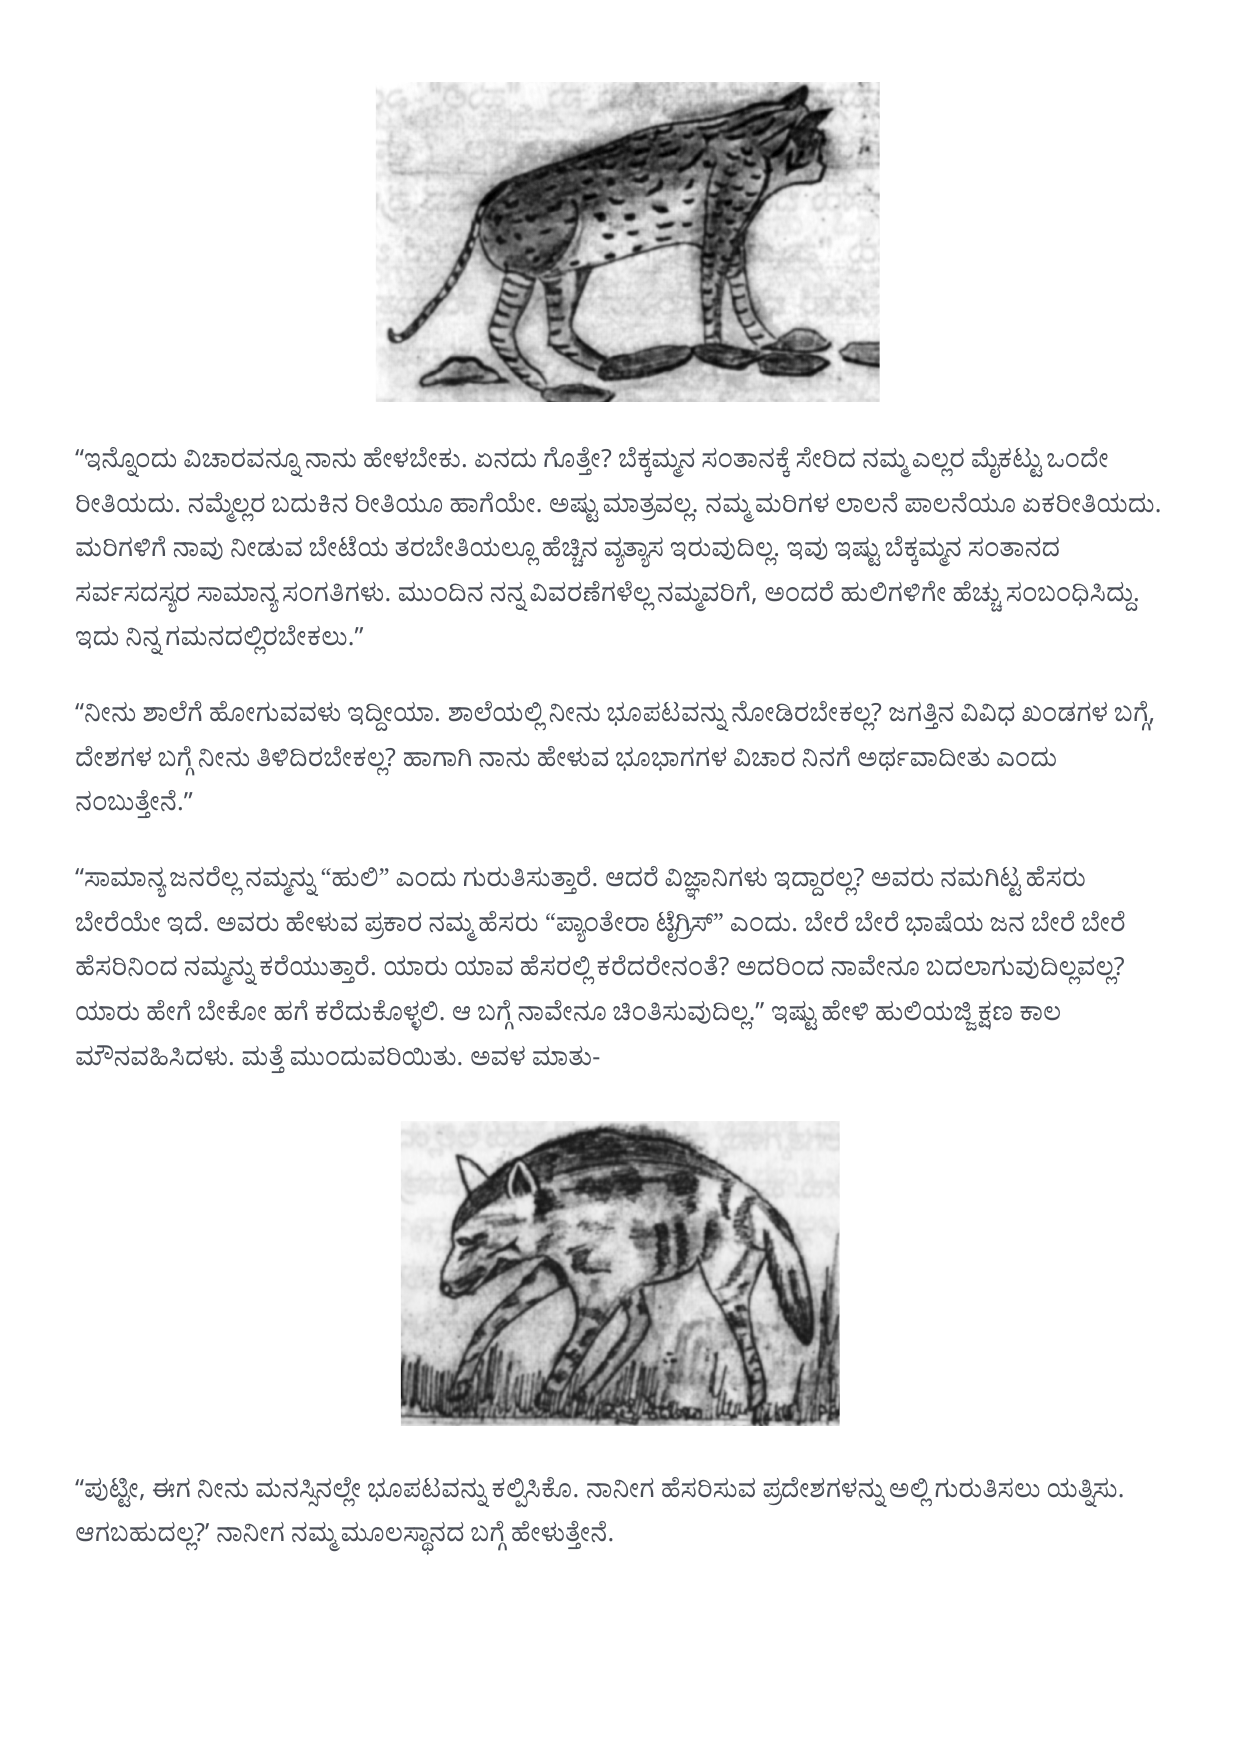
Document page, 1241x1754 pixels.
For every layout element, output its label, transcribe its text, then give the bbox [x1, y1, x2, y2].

picture [400, 1121, 840, 1426]
text “ಪುಟ್ಟೀ, ಈಗ ನೀನು ಮನಸ್ಸಿನಲ್ಲೇ ಭೂಪಟವನ್ನು ಕಲ್ಪಿಸಿಕೊ. ನಾನೀಗ ಹೆಸರಿಸುವ ಪ್ರದೇಶಗಳನ್ನು ಅಲ್ಲಿ ಗುರುತಿಸಲು ಯತ್ನಿಸು. ಆಗಬಹುದಲ್ಲ?’ ನಾನೀಗ ನಮ್ಮ ಮೂಲಸ್ಥಾನದ ಬಗ್ಗೆ ಹೇಳುತ್ತೇನೆ. [75, 1470, 1165, 1559]
text “ಇನ್ನೊಂದು ವಿಚಾರವನ್ನೂ ನಾನು ಹೇಳಬೇಕು. ಏನದು ಗೊತ್ತೇ? ಬೆಕ್ಕಮ್ಮನ ಸಂತಾನಕ್ಕೆ ಸೇರಿದ ನಮ್ಮ ಎಲ್ಲರ ಮೈಕಟ್ಟು ಒಂದೇ ರೀತಿಯದು. ನಮ್ಮೆಲ್ಲರ ಬದುಕಿನ ರೀತಿಯೂ ಹಾಗೆಯೇ. ಅಷ್ಟು ಮಾತ್ರವಲ್ಲ. ನಮ್ಮ ಮರಿಗಳ ಲಾಲನೆ ಪಾಲನೆಯೂ ಏಕರೀತಿಯದು. ಮರಿಗಳಿಗೆ ನಾವು ನೀಡುವ ಬೇಟೆಯ ತರಬೇತಿಯಲ್ಲೂ ಹೆಚ್ಚಿನ ವ್ಯತ್ಯಾಸ ಇರುವುದಿಲ್ಲ. ಇವು ಇಷ್ಟು ಬೆಕ್ಕಮ್ಮನ ಸಂತಾನದ ಸರ್ವಸದಸ್ಯರ ಸಾಮಾನ್ಯ ಸಂಗತಿಗಳು. ಮುಂದಿನ ನನ್ನ ವಿವರಣೆಗಳೆಲ್ಲ ನಮ್ಮವರಿಗೆ, ಅಂದರೆ ಹುಲಿಗಳಿಗೇ ಹೆಚ್ಚು ಸಂಬಂಧಿಸಿದ್ದು. ಇದು ನಿನ್ನ ಗಮನದಲ್ಲಿರಬೇಕಲು.” [75, 441, 1165, 664]
picture [375, 82, 880, 402]
text “ನೀನು ಶಾಲೆಗೆ ಹೋಗುವವಳು ಇದ್ದೀಯಾ. ಶಾಲೆಯಲ್ಲಿ ನೀನು ಭೂಪಟವನ್ನು ನೋಡಿರಬೇಕಲ್ಲ? ಜಗತ್ತಿನ ವಿವಿಧ ಖಂಡಗಳ ಬಗ್ಗೆ, ದೇಶಗಳ ಬಗ್ಗೆ ನೀನು ತಿಳಿದಿರಬೇಕಲ್ಲ? ಹಾಗಾಗಿ ನಾನು ಹೇಳುವ ಭೂಭಾಗಗಳ ವಿಚಾರ ನಿನಗೆ ಅರ್ಥವಾದೀತು ಎಂದು ನಂಬುತ್ತೇನೆ.” [75, 695, 1165, 829]
text “ಸಾಮಾನ್ಯ ಜನರೆಲ್ಲ ನಮ್ಮನ್ನು “ಹುಲಿ” ಎಂದು ಗುರುತಿಸುತ್ತಾರೆ. ಆದರೆ ವಿಜ್ಞಾನಿಗಳು ಇದ್ದಾರಲ್ಲ? ಅವರು ನಮಗಿಟ್ಟ ಹೆಸರು ಬೇರೆಯೇ ಇದೆ. ಅವರು ಹೇಳುವ ಪ್ರಕಾರ ನಮ್ಮ ಹೆಸರು “ಪ್ಯಾಂತೇರಾ ಟೈಗ್ರಿಸ್‌” ಎಂದು. ಬೇರೆ ಬೇರೆ ಭಾಷೆಯ ಜನ ಬೇರೆ ಬೇರೆ ಹೆಸರಿನಿಂದ ನಮ್ಮನ್ನು ಕರೆಯುತ್ತಾರೆ. ಯಾರು ಯಾವ ಹೆಸರಲ್ಲಿ ಕರೆದರೇನಂತೆ? ಅದರಿಂದ ನಾವೇನೂ ಬದಲಾಗುವುದಿಲ್ಲವಲ್ಲ? ಯಾರು ಹೇಗೆ ಬೇಕೋ ಹಗೆ ಕರೆದುಕೊಳ್ಳಲಿ. ಆ ಬಗ್ಗೆ ನಾವೇನೂ ಚಿಂತಿಸುವುದಿಲ್ಲ.” ಇಷ್ಟು ಹೇಳಿ ಹುಲಿಯಜ್ಜಿ ಕ್ಷಣ ಕಾಲ ಮೌನವಹಿಸಿದಳು. ಮತ್ತೆ ಮುಂದುವರಿಯಿತು. ಅವಳ ಮಾತು- [75, 860, 1165, 1083]
